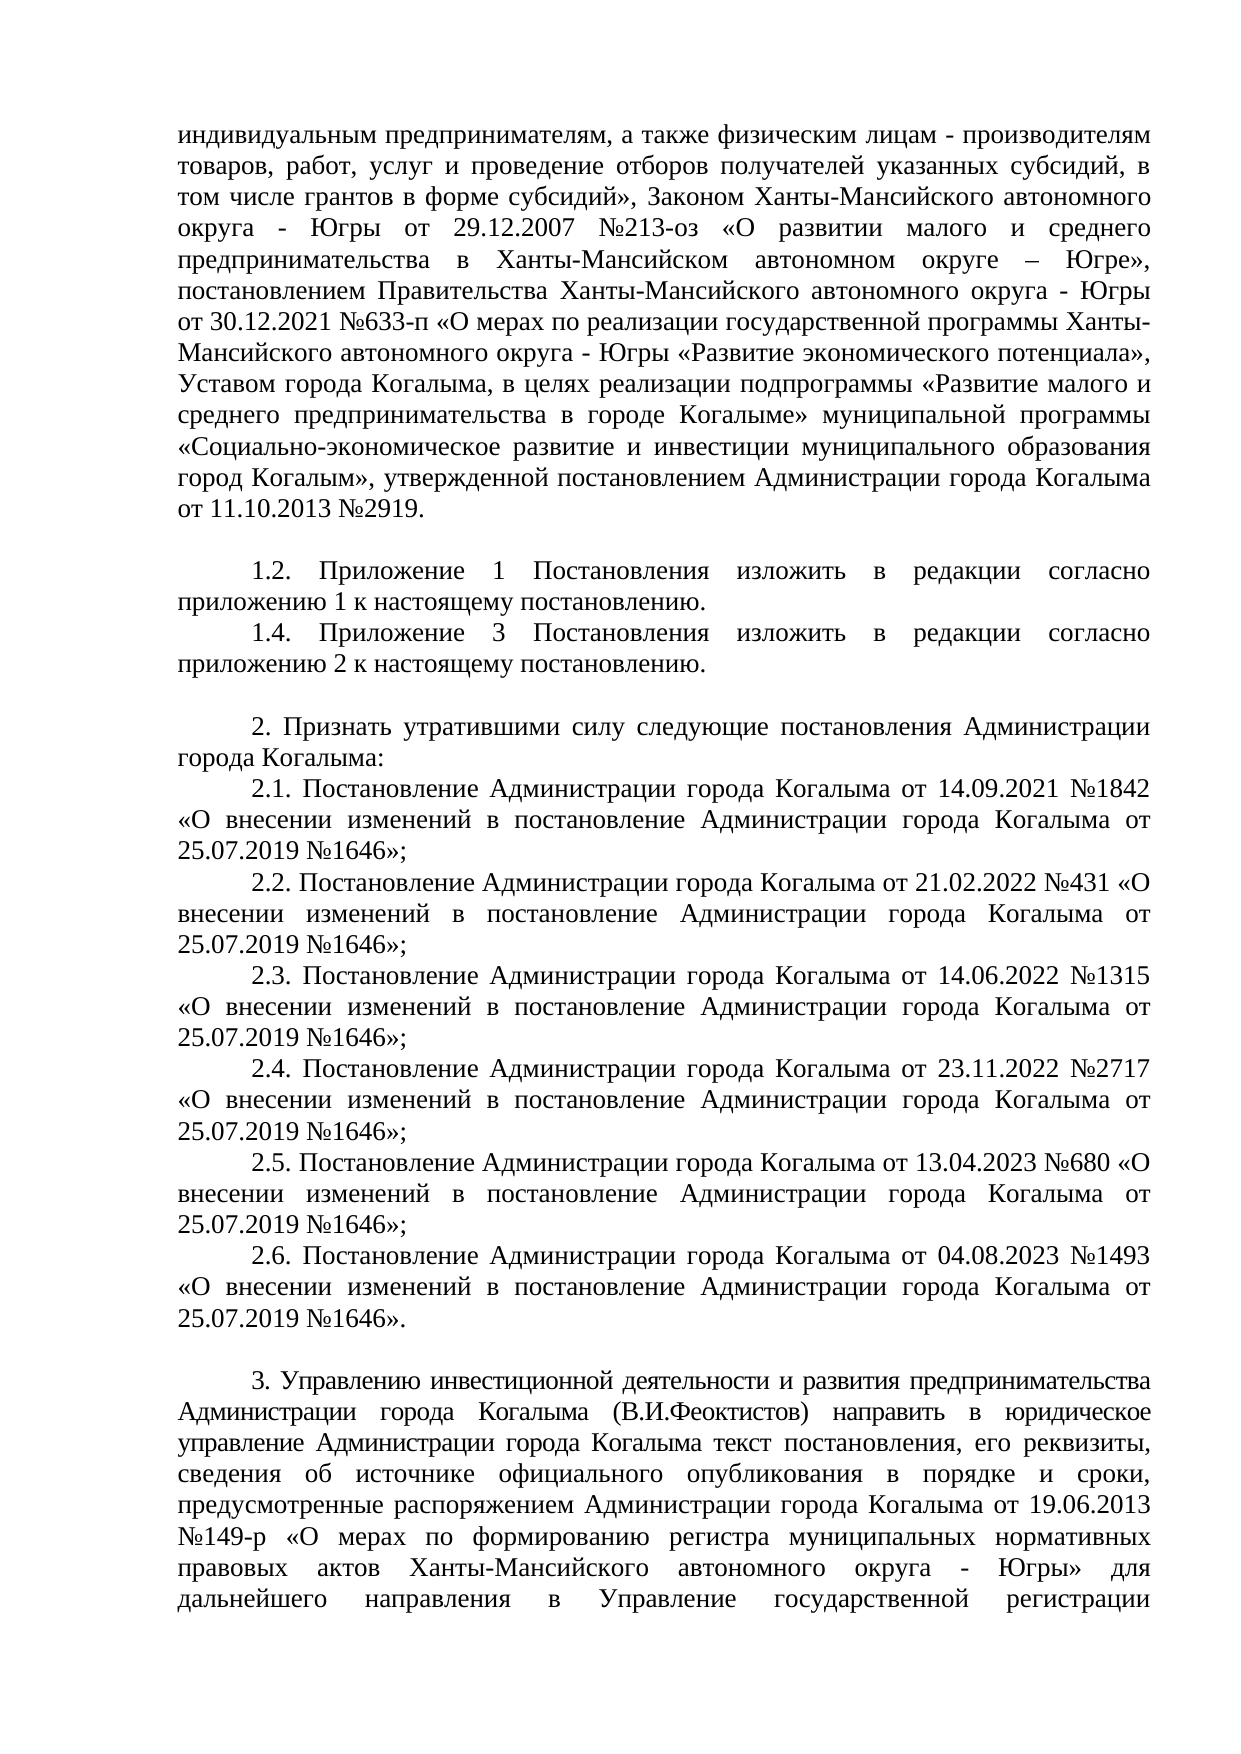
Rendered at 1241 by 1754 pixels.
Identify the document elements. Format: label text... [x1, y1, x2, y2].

text 2.4. Постановление Администрации города Когалыма от 23.11.2022 №2717 «О внесении изменений в постановление Администрации города Когалыма от 25.07.2019 №1646»; [177, 1052, 1152, 1146]
text 2. Признать утратившими силу следующие постановления Администрации города Когалыма: [177, 710, 1152, 772]
text 1.4. Приложение 3 Постановления изложить в редакции согласно приложению 2 к настоящему постановлению. [177, 616, 1152, 679]
text 2.5. Постановление Администрации города Когалыма от 13.04.2023 №680 «О внесении изменений в постановление Администрации города Когалыма от 25.07.2019 №1646»; [177, 1146, 1152, 1239]
text 2.3. Постановление Администрации города Когалыма от 14.06.2022 №1315 «О внесении изменений в постановление Администрации города Когалыма от 25.07.2019 №1646»; [177, 959, 1152, 1052]
text 2.6. Постановление Администрации города Когалыма от 04.08.2023 №1493 «О внесении изменений в постановление Администрации города Когалыма от 25.07.2019 №1646». [177, 1239, 1152, 1333]
text 1.2. Приложение 1 Постановления изложить в редакции согласно приложению 1 к настоящему постановлению. [177, 554, 1152, 616]
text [177, 1364, 1152, 1613]
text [177, 118, 1152, 523]
text 2.1. Постановление Администрации города Когалыма от 14.09.2021 №1842 «О внесении изменений в постановление Администрации города Когалыма от 25.07.2019 №1646»; [177, 772, 1152, 866]
text 2.2. Постановление Администрации города Когалыма от 21.02.2022 №431 «О внесении изменений в постановление Администрации города Когалыма от 25.07.2019 №1646»; [177, 866, 1152, 959]
